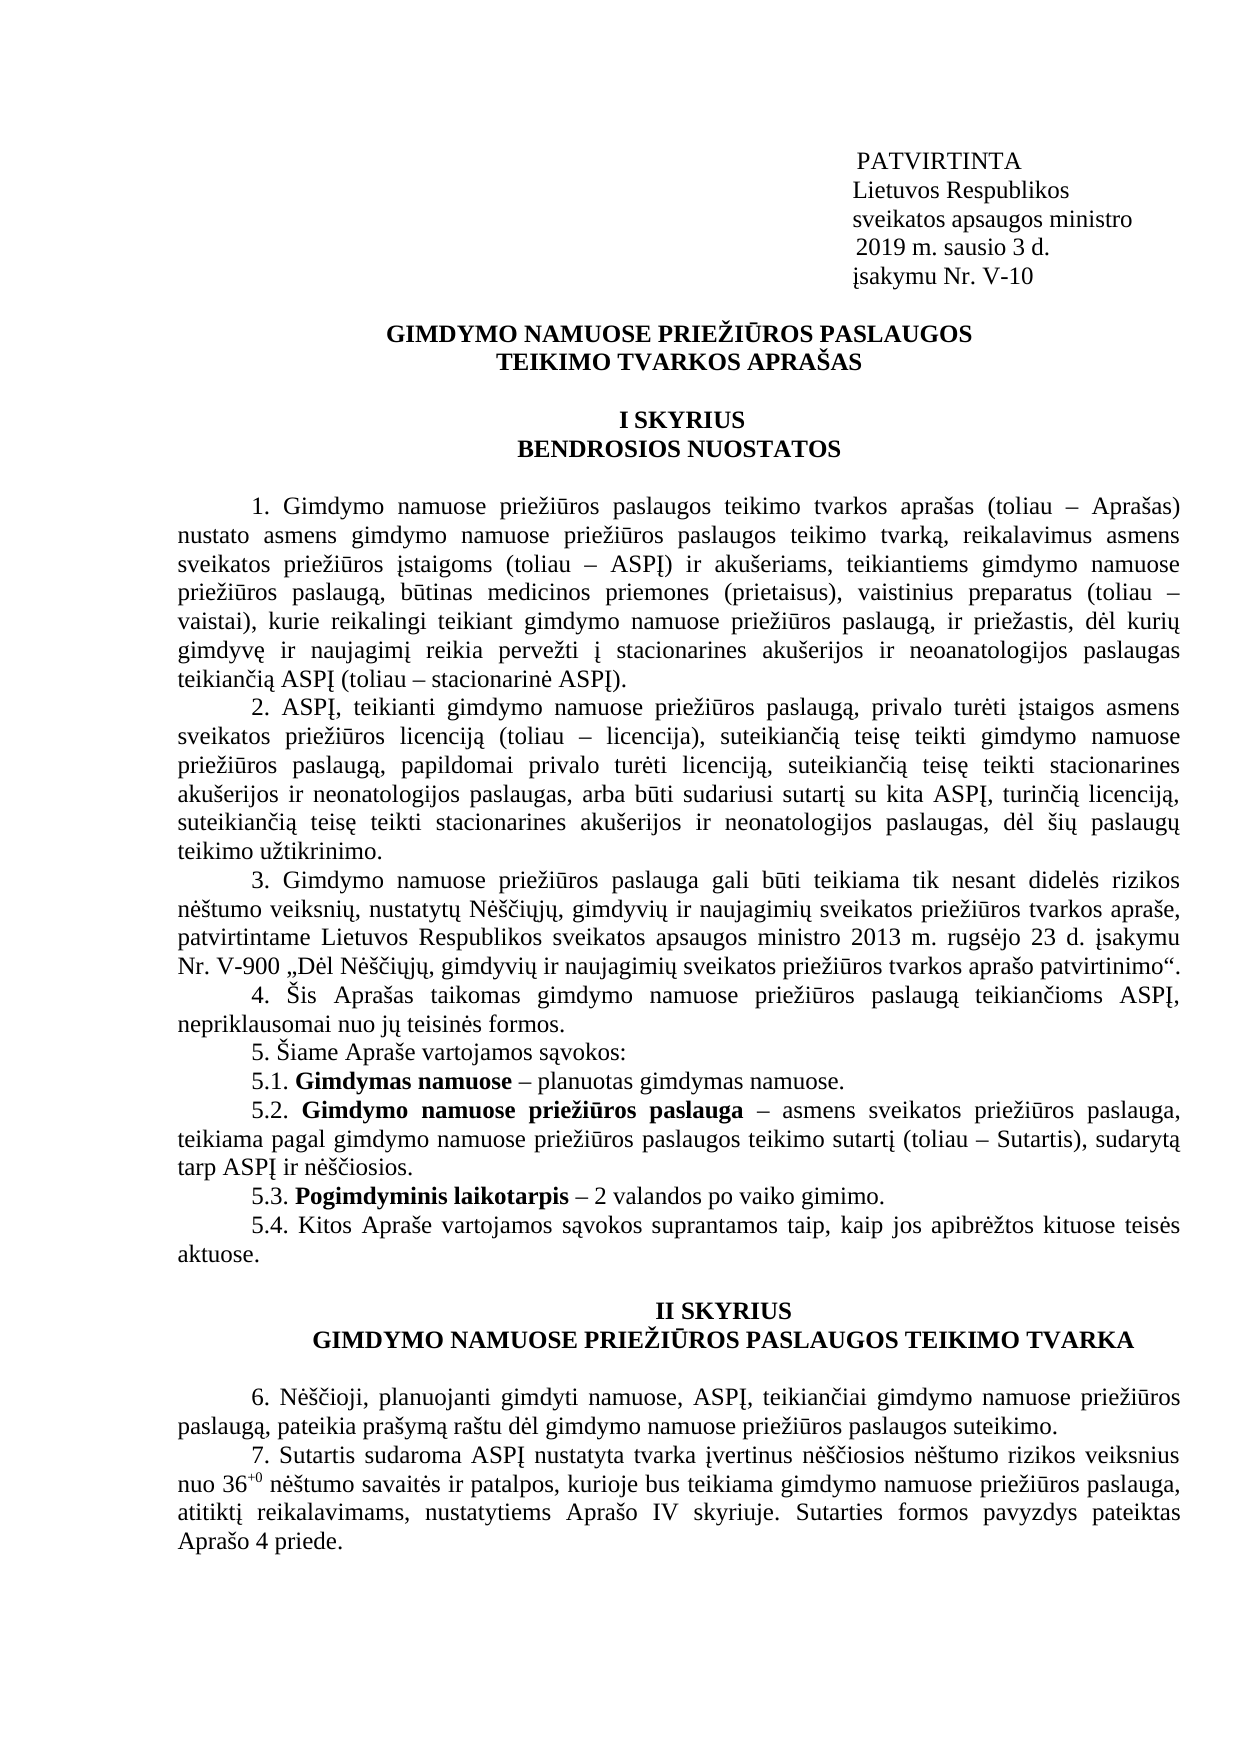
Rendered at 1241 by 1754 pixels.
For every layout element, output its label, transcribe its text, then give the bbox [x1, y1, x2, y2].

text GIMDYMO NAMUOSE PRIEŽIŪROS PASLAUGOS [177, 319, 1181, 347]
text 1. Gimdymo namuose priežiūros paslaugos teikimo tvarkos aprašas (toliau – Aprašas) nustato asmens gimdymo namuose priežiūros paslaugos teikimo tvarką, reikalavimus asmens sveikatos priežiūros įstaigoms (toliau – ASPĮ) ir akušeriams, teikiantiems gimdymo namuose priežiūros paslaugą, būtinas medicinos priemones (prietaisus), vaistinius preparatus (toliau – vaistai), kurie reikalingi teikiant gimdymo namuose priežiūros paslaugą, ir priežastis, dėl kurių gimdyvę ir naujagimį reikia pervežti į stacionarines akušerijos ir neoanatologijos paslaugas teikiančią ASPĮ (toliau – stacionarinė ASPĮ). [177, 491, 1181, 692]
text 7. Sutartis sudaroma ASPĮ nustatyta tvarka įvertinus nėščiosios nėštumo rizikos veiksnius nuo 36+0 nėštumo savaitės ir patalpos, kurioje bus teikiama gimdymo namuose priežiūros paslauga, atitiktį reikalavimams, nustatytiems Aprašo IV skyriuje. Sutarties formos pavyzdys pateiktas Aprašo 4 priede. [177, 1440, 1181, 1555]
text 5.1. Gimdymas namuose – planuotas gimdymas namuose. [177, 1066, 1181, 1095]
text 2019 m. sausio 3 d. [694, 232, 1181, 261]
text I SKYRIUS [177, 405, 1181, 434]
text PATVIRTINTA [694, 146, 1181, 175]
text 5. Šiame Apraše vartojamos sąvokos: [177, 1037, 1181, 1066]
text TEIKIMO TVARKOS APRAŠAS [177, 347, 1181, 376]
text 6. Nėščioji, planuojanti gimdyti namuose, ASPĮ, teikiančiai gimdymo namuose priežiūros paslaugą, pateikia prašymą raštu dėl gimdymo namuose priežiūros paslaugos suteikimo. [177, 1382, 1181, 1440]
text 4. Šis Aprašas taikomas gimdymo namuose priežiūros paslaugą teikiančioms ASPĮ, nepriklausomai nuo jų teisinės formos. [177, 980, 1181, 1037]
text sveikatos apsaugos ministro [806, 204, 1181, 232]
text 5.3. Pogimdyminis laikotarpis – 2 valandos po vaiko gimimo. [177, 1181, 1181, 1210]
text BENDROSIOS NUOSTATOS [177, 434, 1181, 462]
text II SKYRIUS [177, 1296, 1181, 1325]
text įsakymu Nr. V-10 [852, 261, 1181, 290]
text Lietuvos Respublikos [829, 175, 1181, 204]
text 3. Gimdymo namuose priežiūros paslauga gali būti teikiama tik nesant didelės rizikos nėštumo veiksnių, nustatytų Nėščiųjų, gimdyvių ir naujagimių sveikatos priežiūros tvarkos apraše, patvirtintame Lietuvos Respublikos sveikatos apsaugos ministro 2013 m. rugsėjo 23 d. įsakymu Nr. V-900 „Dėl Nėščiųjų, gimdyvių ir naujagimių sveikatos priežiūros tvarkos aprašo patvirtinimo“. [177, 865, 1181, 980]
text 5.2. Gimdymo namuose priežiūros paslauga – asmens sveikatos priežiūros paslauga, teikiama pagal gimdymo namuose priežiūros paslaugos teikimo sutartį (toliau – Sutartis), sudarytą tarp ASPĮ ir nėščiosios. [177, 1095, 1181, 1181]
text GIMDYMO NAMUOSE PRIEŽIŪROS PASLAUGOS TEIKIMO TVARKA [177, 1325, 1181, 1354]
text 2. ASPĮ, teikianti gimdymo namuose priežiūros paslaugą, privalo turėti įstaigos asmens sveikatos priežiūros licenciją (toliau – licencija), suteikiančią teisę teikti gimdymo namuose priežiūros paslaugą, papildomai privalo turėti licenciją, suteikiančią teisę teikti stacionarines akušerijos ir neonatologijos paslaugas, arba būti sudariusi sutartį su kita ASPĮ, turinčią licenciją, suteikiančią teisę teikti stacionarines akušerijos ir neonatologijos paslaugas, dėl šių paslaugų teikimo užtikrinimo. [177, 692, 1181, 865]
text 5.4. Kitos Apraše vartojamos sąvokos suprantamos taip, kaip jos apibrėžtos kituose teisės aktuose. [177, 1210, 1181, 1267]
